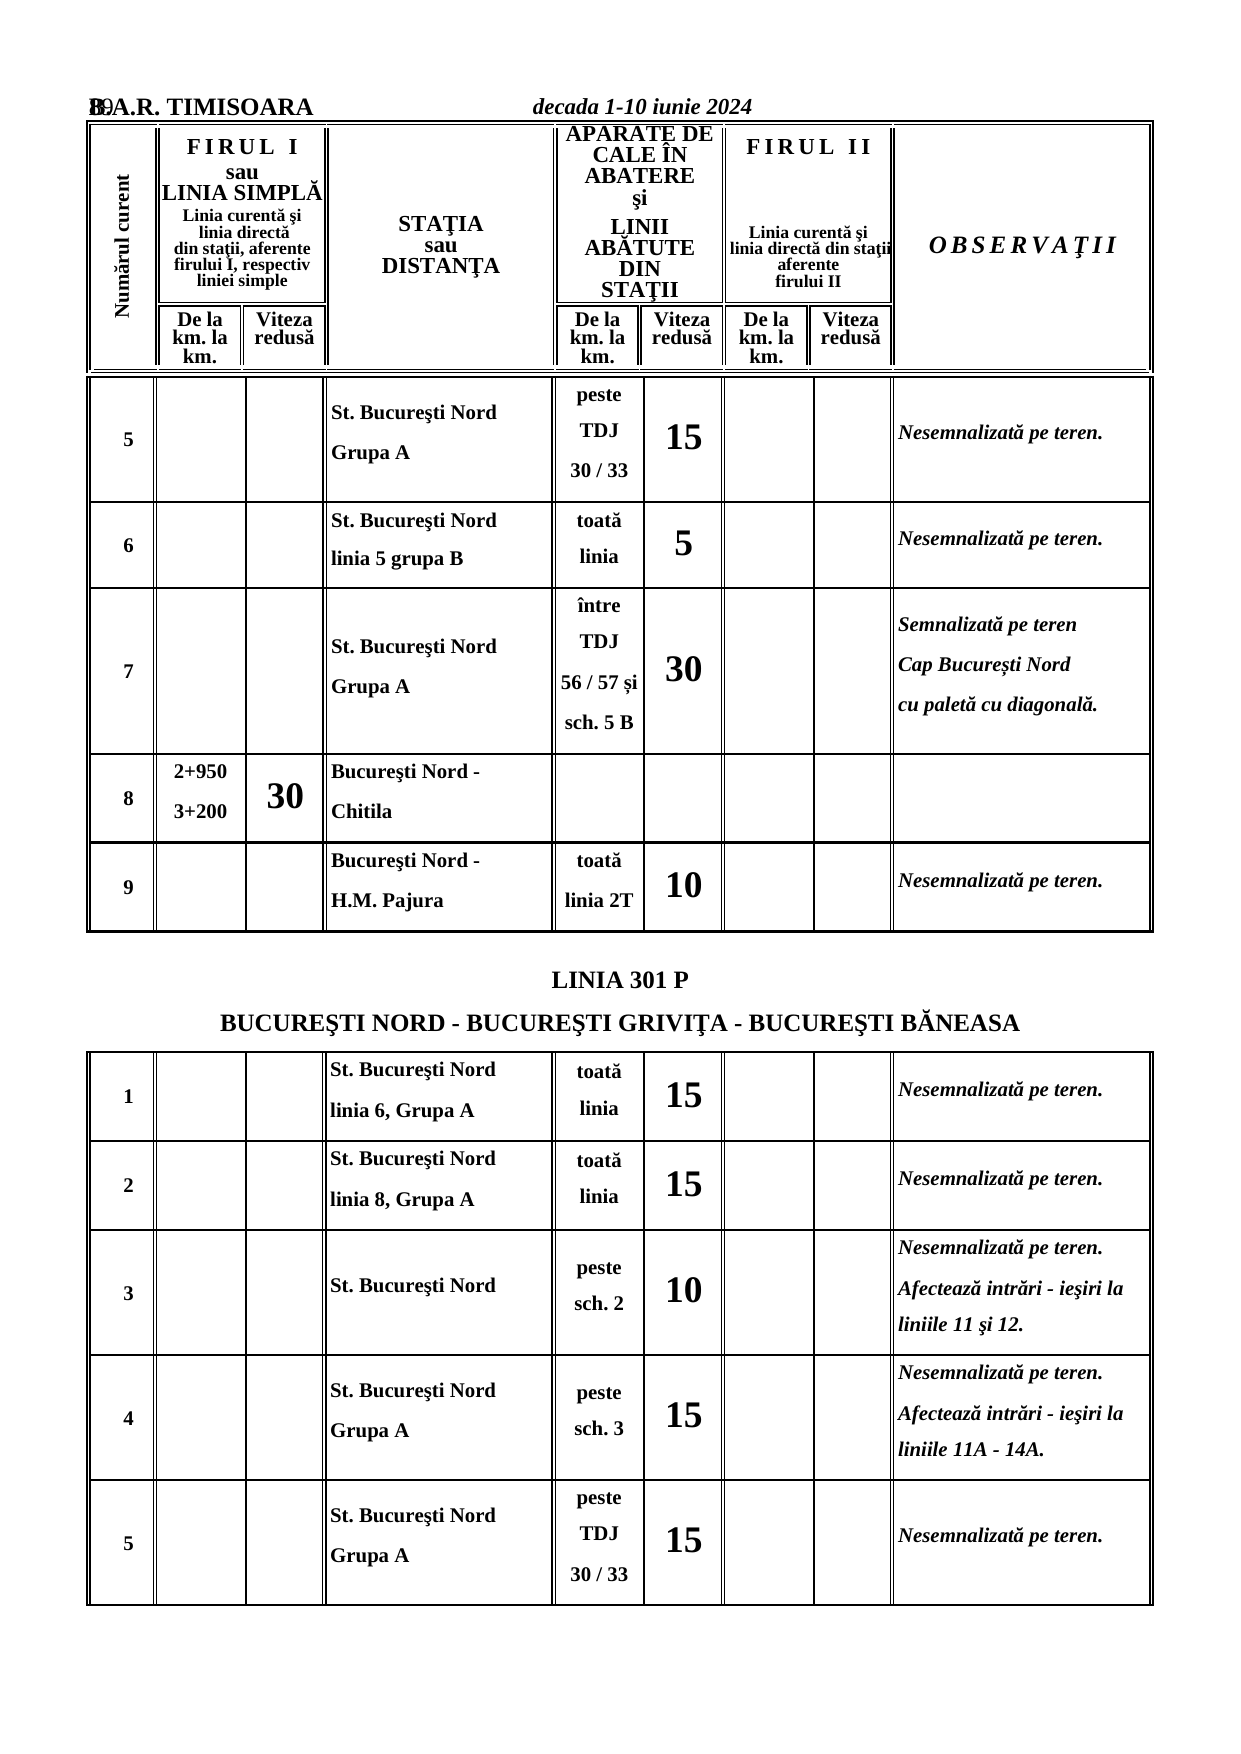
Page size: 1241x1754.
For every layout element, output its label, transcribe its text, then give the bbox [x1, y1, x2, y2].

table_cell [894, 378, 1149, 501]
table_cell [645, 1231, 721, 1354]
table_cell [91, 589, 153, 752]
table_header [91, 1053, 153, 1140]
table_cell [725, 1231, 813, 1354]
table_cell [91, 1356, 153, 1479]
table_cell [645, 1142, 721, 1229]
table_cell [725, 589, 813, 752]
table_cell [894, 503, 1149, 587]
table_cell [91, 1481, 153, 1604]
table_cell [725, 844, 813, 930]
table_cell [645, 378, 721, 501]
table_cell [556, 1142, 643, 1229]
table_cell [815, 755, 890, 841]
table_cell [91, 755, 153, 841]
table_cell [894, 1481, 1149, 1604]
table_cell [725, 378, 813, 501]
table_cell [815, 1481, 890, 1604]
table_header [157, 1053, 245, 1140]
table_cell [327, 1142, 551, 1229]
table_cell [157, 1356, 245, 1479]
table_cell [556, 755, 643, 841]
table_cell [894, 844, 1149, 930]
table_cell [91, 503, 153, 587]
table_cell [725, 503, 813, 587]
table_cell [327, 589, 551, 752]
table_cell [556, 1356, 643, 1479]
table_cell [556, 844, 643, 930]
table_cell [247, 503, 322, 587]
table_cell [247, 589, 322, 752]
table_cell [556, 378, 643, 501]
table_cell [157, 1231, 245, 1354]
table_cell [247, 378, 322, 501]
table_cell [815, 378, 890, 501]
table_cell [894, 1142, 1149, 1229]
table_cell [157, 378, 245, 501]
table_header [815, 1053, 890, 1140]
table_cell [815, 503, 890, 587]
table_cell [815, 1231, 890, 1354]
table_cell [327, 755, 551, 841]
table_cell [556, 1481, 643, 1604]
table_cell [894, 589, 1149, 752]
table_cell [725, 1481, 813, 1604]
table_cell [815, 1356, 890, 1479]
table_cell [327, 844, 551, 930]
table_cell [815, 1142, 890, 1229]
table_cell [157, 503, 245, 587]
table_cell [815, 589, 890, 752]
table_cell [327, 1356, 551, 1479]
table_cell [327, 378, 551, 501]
subtitle BUCUREŞTI NORD - BUCUREŞTI GRIVIŢA - BUCUREŞTI BĂNEASA [89, 1008, 1152, 1037]
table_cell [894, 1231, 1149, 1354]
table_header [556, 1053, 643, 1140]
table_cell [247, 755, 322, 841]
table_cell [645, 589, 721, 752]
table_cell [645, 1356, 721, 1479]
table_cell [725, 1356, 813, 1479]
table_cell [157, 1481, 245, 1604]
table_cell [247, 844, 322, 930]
subtitle LINIA 301 P [89, 965, 1152, 993]
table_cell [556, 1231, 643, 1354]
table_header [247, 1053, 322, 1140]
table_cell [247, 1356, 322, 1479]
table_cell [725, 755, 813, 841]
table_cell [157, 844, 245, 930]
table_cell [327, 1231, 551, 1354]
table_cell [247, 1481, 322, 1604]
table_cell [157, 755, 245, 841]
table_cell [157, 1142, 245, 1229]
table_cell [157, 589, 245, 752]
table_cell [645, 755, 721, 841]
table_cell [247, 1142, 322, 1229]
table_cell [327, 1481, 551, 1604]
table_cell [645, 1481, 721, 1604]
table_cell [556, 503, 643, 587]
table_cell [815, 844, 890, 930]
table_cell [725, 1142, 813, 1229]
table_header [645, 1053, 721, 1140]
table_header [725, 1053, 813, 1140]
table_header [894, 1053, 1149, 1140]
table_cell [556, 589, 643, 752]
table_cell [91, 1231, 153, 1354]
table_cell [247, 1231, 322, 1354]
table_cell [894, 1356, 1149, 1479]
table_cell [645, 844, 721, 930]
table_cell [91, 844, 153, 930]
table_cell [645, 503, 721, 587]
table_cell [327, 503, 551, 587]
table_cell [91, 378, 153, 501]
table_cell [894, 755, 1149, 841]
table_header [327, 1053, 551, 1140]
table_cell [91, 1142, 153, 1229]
